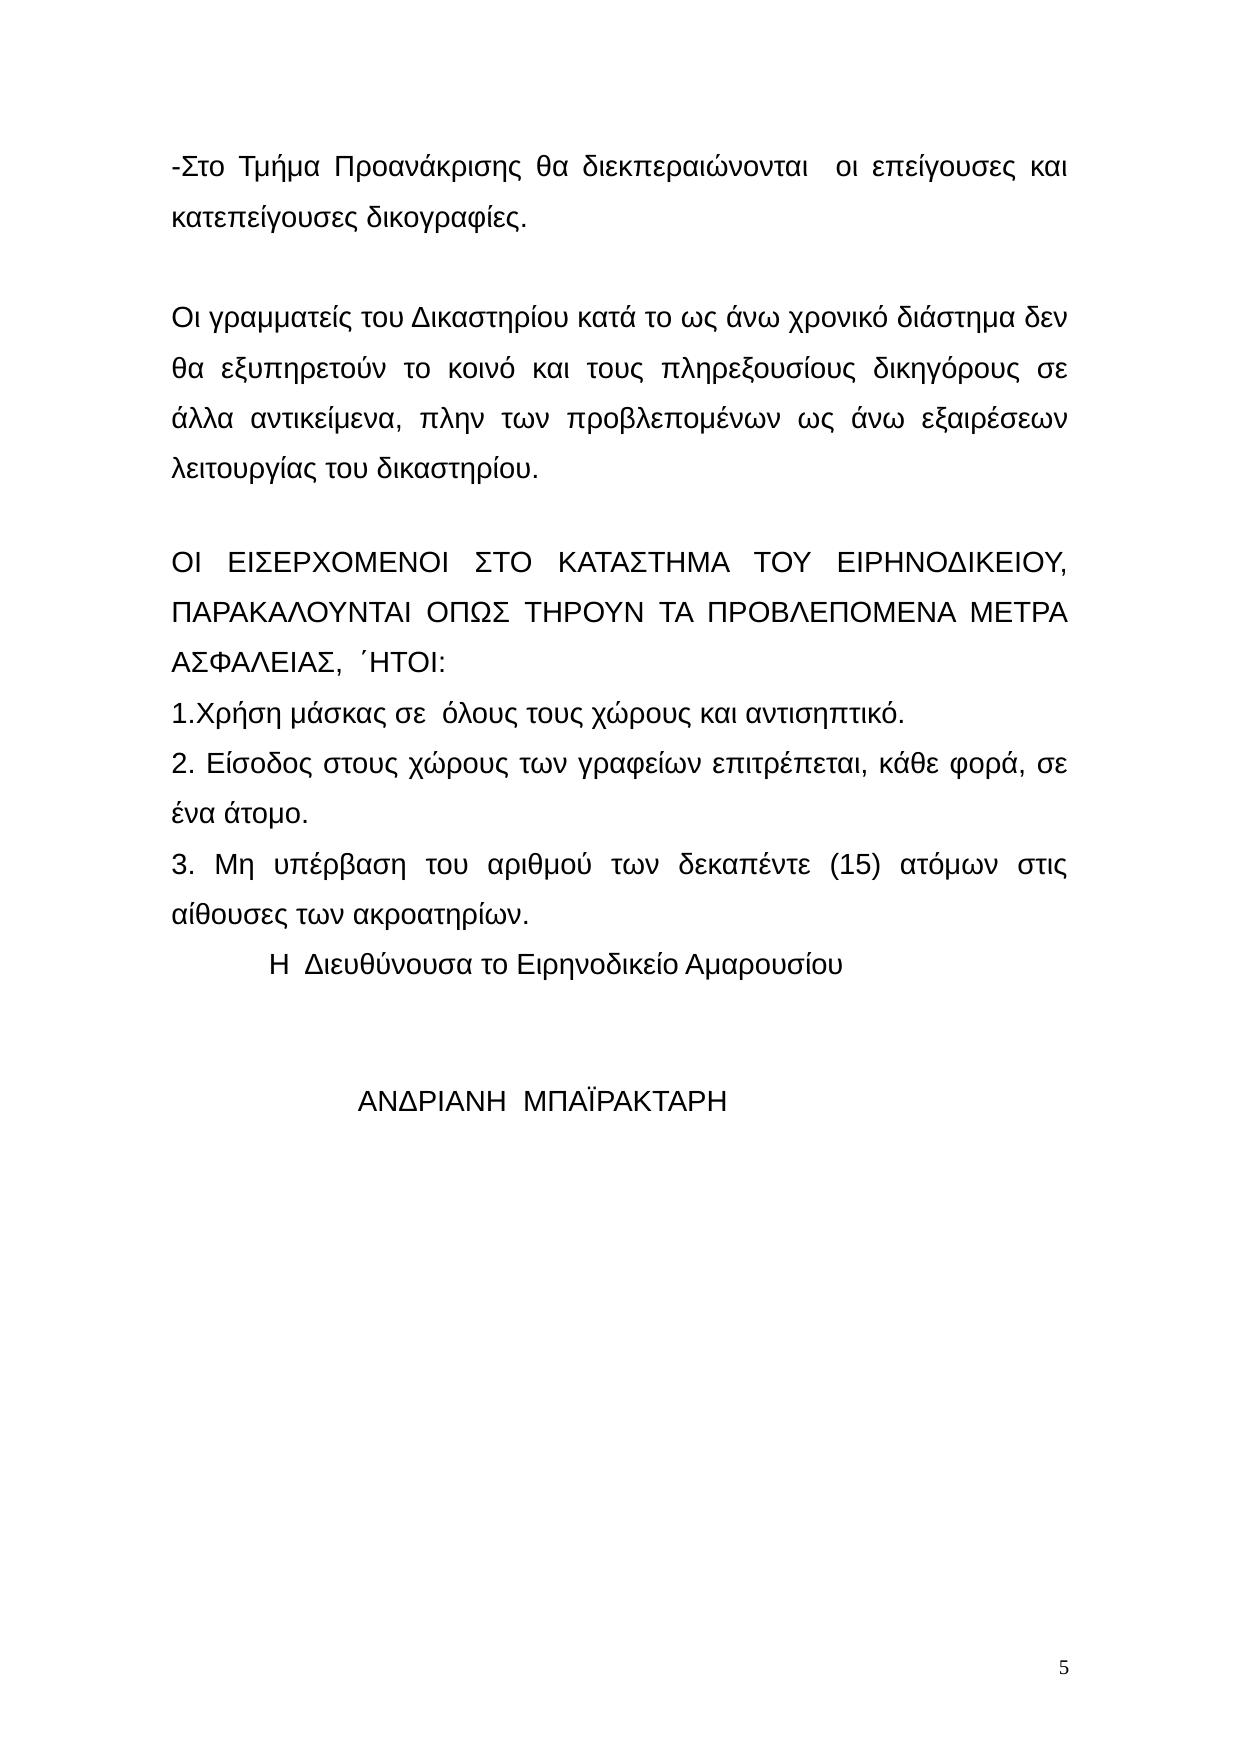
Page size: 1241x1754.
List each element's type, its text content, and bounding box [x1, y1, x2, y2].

text 3. Μη υπέρβαση του αριθμού των δεκαπέντε (15) ατόμων στις αίθουσες των ακροατηρίων. [171, 847, 1069, 931]
text Η Διευθύνουσα το Ειρηνοδικείο Αμαρουσίου [171, 947, 1069, 981]
text 2. Είσοδος στους χώρους των γραφείων επιτρέπεται, κάθε φορά, σε ένα άτομο. [171, 746, 1069, 830]
text ΟΙ ΕΙΣΕΡΧΟΜΕΝΟΙ ΣΤΟ ΚΑΤΑΣΤΗΜΑ ΤΟΥ ΕΙΡΗΝΟΔΙΚΕΙΟΥ, ΠΑΡΑΚΑΛΟΥΝΤΑΙ ΟΠΩΣ ΤΗΡΟΥΝ ΤΑ ΠΡΟΒΛΕΠΟΜΕΝΑ ΜΕΤΡΑ ΑΣΦΑΛΕΙΑΣ, ΄ΗΤΟΙ: [171, 545, 1069, 679]
text ΑΝΔΡΙΑΝΗ ΜΠΑΪΡΑΚΤΑΡΗ [171, 1084, 1069, 1117]
text -Στο Τμήμα Προανάκρισης θα διεκπεραιώνονται οι επείγουσες και κατεπείγουσες δικογραφίες. [171, 149, 1069, 233]
text 1.Χρήση μάσκας σε όλους τους χώρους και αντισηπτικό. [171, 696, 1069, 729]
text Οι γραμματείς του Δικαστηρίου κατά το ως άνω χρονικό διάστημα δεν θα εξυπηρετούν το κοινό και τους πληρεξουσίους δικηγόρους σε άλλα αντικείμενα, πλην των προβλεπομένων ως άνω εξαιρέσεων λειτουργίας του δικαστηρίου. [171, 300, 1069, 485]
